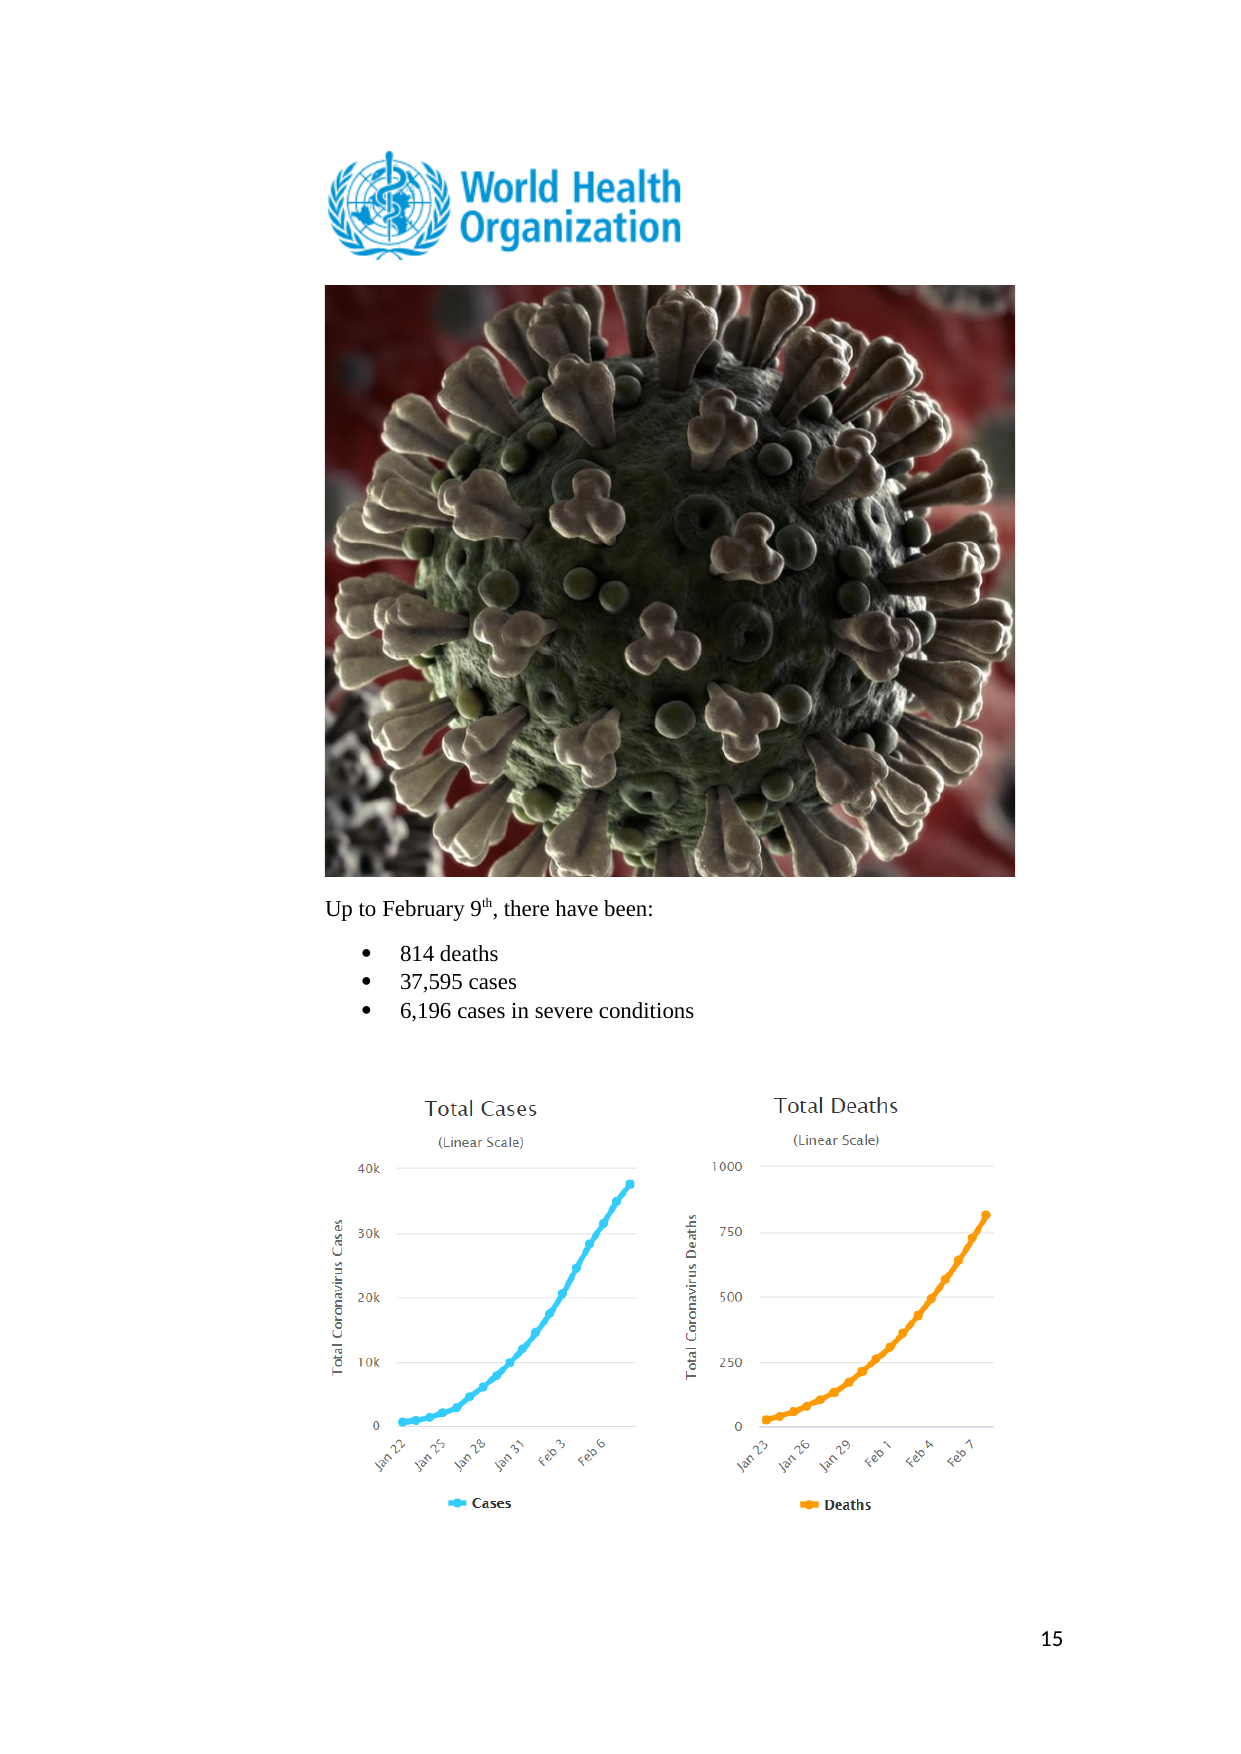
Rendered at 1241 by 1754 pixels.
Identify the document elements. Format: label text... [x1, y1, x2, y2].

list 814 deaths [362, 940, 1063, 966]
text Up to February 9th, there have been: [325, 895, 1063, 921]
picture [676, 1093, 1001, 1520]
picture [324, 1087, 643, 1520]
list 37,595 cases [362, 968, 1063, 995]
list 6,196 cases in severe conditions [362, 997, 1063, 1023]
picture [324, 285, 1016, 877]
